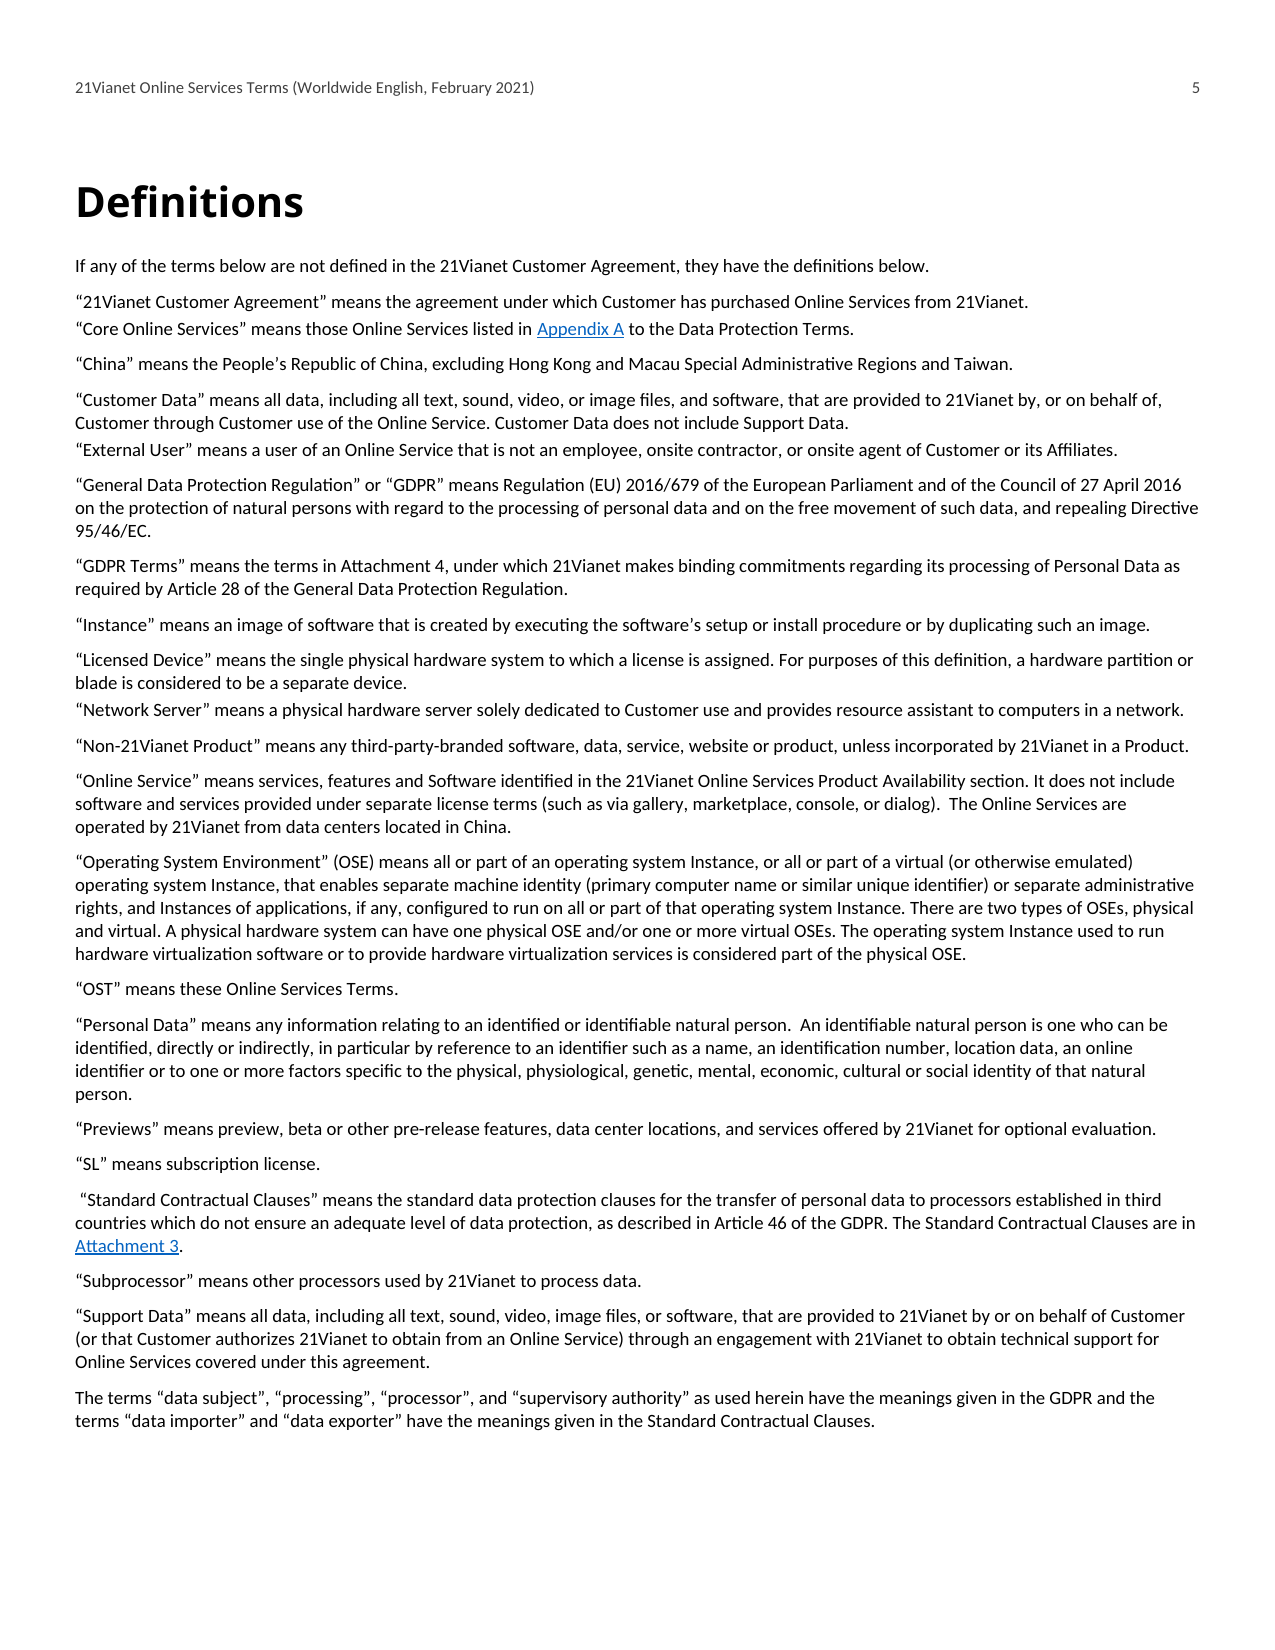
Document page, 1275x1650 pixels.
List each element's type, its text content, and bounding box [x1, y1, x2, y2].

list “General Data Protection Regulation” or “GDPR” means Regulation (EU) 2016/679 of the European Parliament and of the Council of 27 April 2016 on the protection of natural persons with regard to the processing of personal data and on the free movement of such data, and repealing Directive 95/46/EC. [75, 473, 1200, 542]
list “Support Data” means all data, including all text, sound, video, image files, or software, that are provided to 21Vianet by or on behalf of Customer (or that Customer authorizes 21Vianet to obtain from an Online Service) through an engagement with 21Vianet to obtain technical support for Online Services covered under this agreement. [75, 1305, 1200, 1373]
list “GDPR Terms” means the terms in Attachment 4, under which 21Vianet makes binding commitments regarding its processing of Personal Data as required by Article 28 of the General Data Protection Regulation. [75, 555, 1200, 601]
list “Customer Data” means all data, including all text, sound, video, or image files, and software, that are provided to 21Vianet by, or on behalf of, Customer through Customer use of the Online Service. Customer Data does not include Support Data. [75, 388, 1200, 434]
list “SL” means subscription license. [75, 1153, 1200, 1176]
list “Standard Contractual Clauses” means the standard data protection clauses for the transfer of personal data to processors established in third countries which do not ensure an adequate level of data protection, as described in Article 46 of the GDPR. The Standard Contractual Clauses are in Attachment 3. [75, 1188, 1200, 1257]
subtitle Definitions [75, 173, 1200, 230]
list “Core Online Services” means those Online Services listed in Appendix A to the Data Protection Terms. [75, 317, 1200, 340]
list “Operating System Environment” (OSE) means all or part of an operating system Instance, or all or part of a virtual (or otherwise emulated) operating system Instance, that enables separate machine identity (primary computer name or similar unique identifier) or separate administrative rights, and Instances of applications, if any, configured to run on all or part of that operating system Instance. There are two types of OSEs, physical and virtual. A physical hardware system can have one physical OSE and/or one or more virtual OSEs. The operating system Instance used to run hardware virtualization software or to provide hardware virtualization services is considered part of the physical OSE. [75, 851, 1200, 965]
list “Previews” means preview, beta or other pre-release features, data center locations, and services offered by 21Vianet for optional evaluation. [75, 1117, 1200, 1140]
list “Non-21Vianet Product” means any third-party-branded software, data, service, website or product, unless incorporated by 21Vianet in a Product. [75, 734, 1200, 757]
list The terms “data subject”, “processing”, “processor”, and “supervisory authority” as used herein have the meanings given in the GDPR and the terms “data importer” and “data exporter” have the meanings given in the Standard Contractual Clauses. [75, 1386, 1200, 1432]
list “China” means the People’s Republic of China, excluding Hong Kong and Macau Special Administrative Regions and Taiwan. [75, 353, 1200, 376]
list “21Vianet Customer Agreement” means the agreement under which Customer has purchased Online Services from 21Vianet. [75, 290, 1200, 313]
list “Network Server” means a physical hardware server solely dedicated to Customer use and provides resource assistant to computers in a network. [75, 698, 1200, 721]
list “Online Service” means services, features and Software identified in the 21Vianet Online Services Product Availability section. It does not include software and services provided under separate license terms (such as via gallery, marketplace, console, or dialog). The Online Services are operated by 21Vianet from data centers located in China. [75, 769, 1200, 838]
list “Instance” means an image of software that is created by executing the software’s setup or install procedure or by duplicating such an image. [75, 613, 1200, 636]
list “Licensed Device” means the single physical hardware system to which a license is assigned. For purposes of this definition, a hardware partition or blade is considered to be a separate device. [75, 648, 1200, 694]
list “Personal Data” means any information relating to an identified or identifiable natural person. An identifiable natural person is one who can be identified, directly or indirectly, in particular by reference to an identifier such as a name, an identification number, location data, an online identifier or to one or more factors specific to the physical, physiological, genetic, mental, economic, cultural or social identity of that natural person. [75, 1013, 1200, 1105]
list “OST” means these Online Services Terms. [75, 978, 1200, 1001]
list “External User” means a user of an Online Service that is not an employee, onsite contractor, or onsite agent of Customer or its Affiliates. [75, 438, 1200, 461]
list “Subprocessor” means other processors used by 21Vianet to process data. [75, 1269, 1200, 1292]
list If any of the terms below are not defined in the 21Vianet Customer Agreement, they have the definitions below. [75, 255, 1200, 278]
